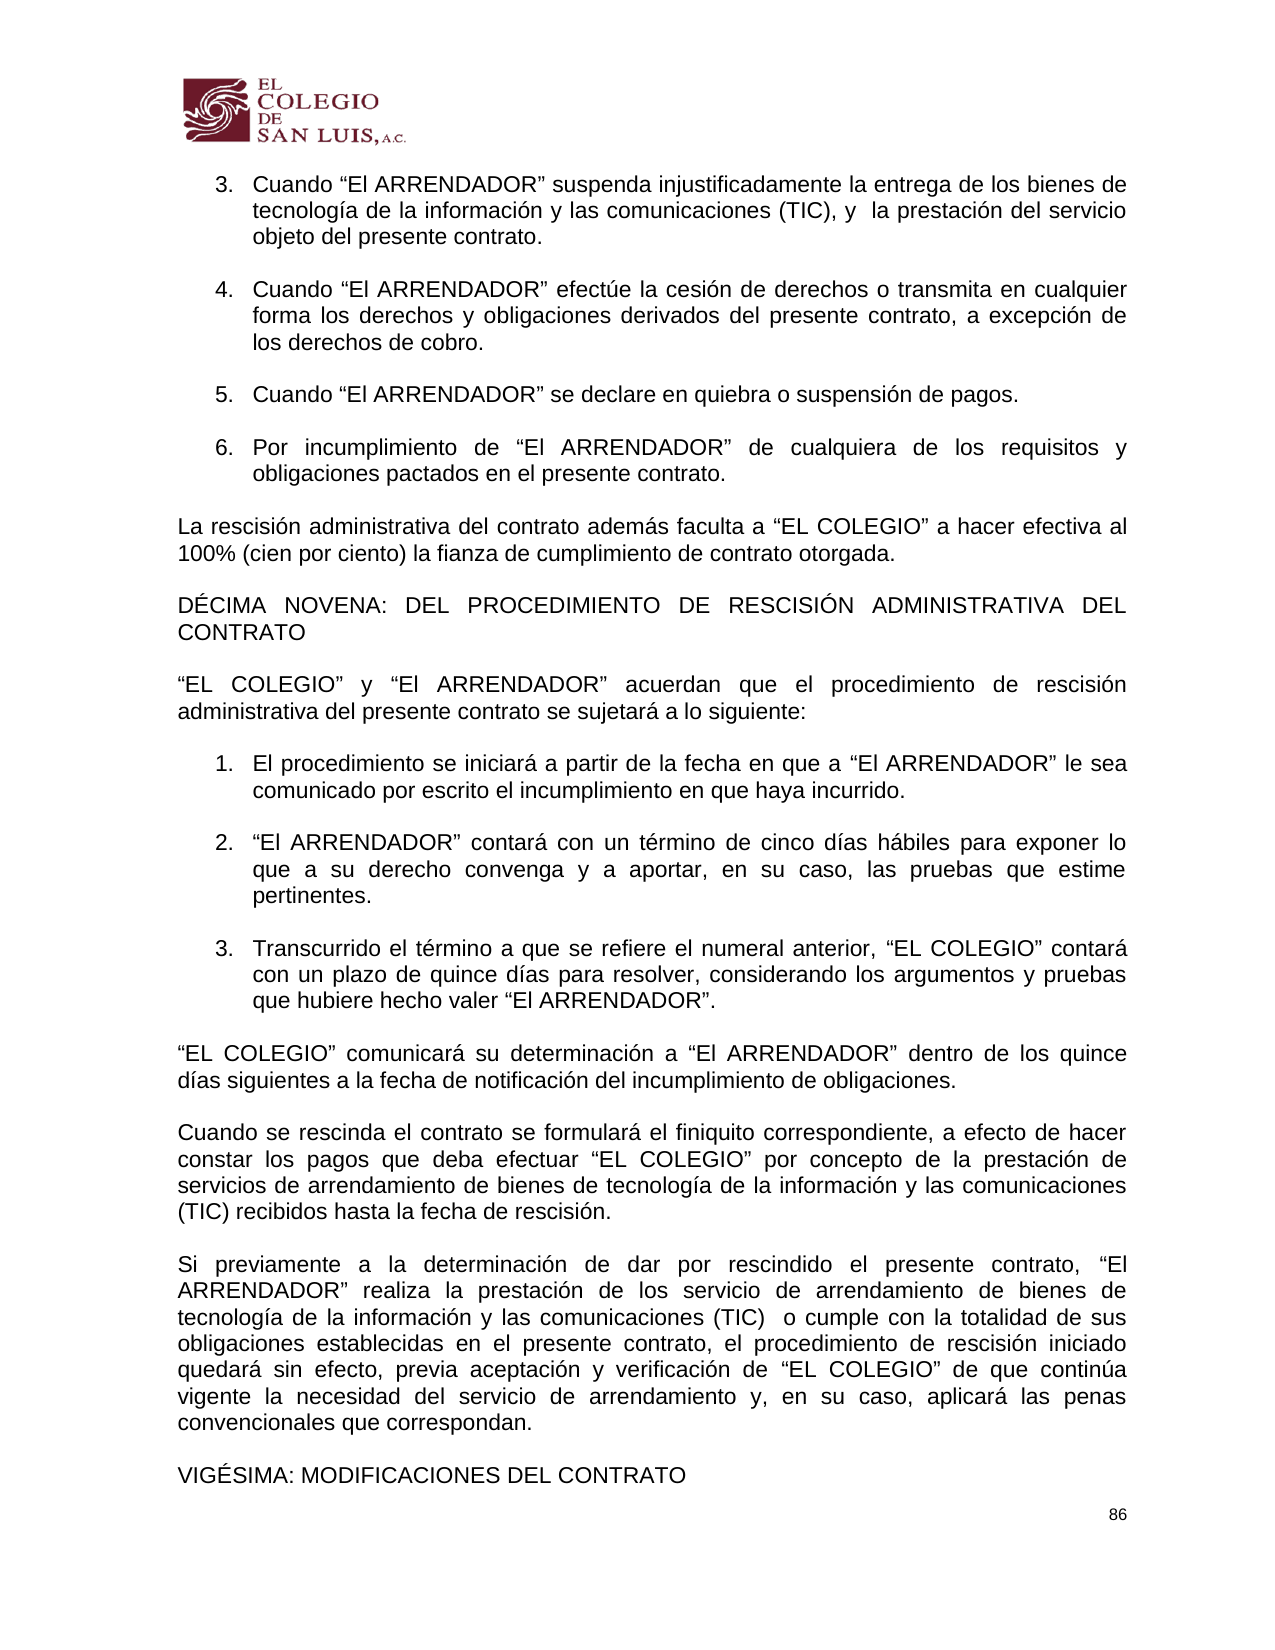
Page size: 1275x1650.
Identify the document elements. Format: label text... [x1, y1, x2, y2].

text Si previamente a la determinación de dar por rescindido el presente contrato, “El ARRENDADOR” realiza la prestación de los servicio de arrendamiento de bienes de tecnología de la información y las comunicaciones (TIC) o cumple con la totalidad de sus obligaciones establecidas en el presente contrato, el procedimiento de rescisión iniciado quedará sin efecto, previa aceptación y verificación de “EL COLEGIO” de que continúa vigente la necesidad del servicio de arrendamiento y, en su caso, aplicará las penas convencionales que correspondan. [177, 1251, 1127, 1436]
list Transcurrido el término a que se refiere el numeral anterior, “EL COLEGIO” contará con un plazo de quince días para resolver, considerando los argumentos y pruebas que hubiere hecho valer “El ARRENDADOR”. [215, 935, 1127, 1014]
list Cuando “El ARRENDADOR” suspenda injustificadamente la entrega de los bienes de tecnología de la información y las comunicaciones (TIC), y la prestación del servicio objeto del presente contrato. [215, 171, 1127, 249]
text Cuando se rescinda el contrato se formulará el finiquito correspondiente, a efecto de hacer constar los pagos que deba efectuar “EL COLEGIO” por concepto de la prestación de servicios de arrendamiento de bienes de tecnología de la información y las comunicaciones (TIC) recibidos hasta la fecha de rescisión. [177, 1119, 1127, 1225]
text DÉCIMA NOVENA: DEL PROCEDIMIENTO DE RESCISIÓN ADMINISTRATIVA DEL CONTRATO [177, 592, 1127, 645]
text “EL COLEGIO” y “El ARRENDADOR” acuerdan que el procedimiento de rescisión administrativa del presente contrato se sujetará a lo siguiente: [177, 671, 1127, 724]
list Por incumplimiento de “El ARRENDADOR” de cualquiera de los requisitos y obligaciones pactados en el presente contrato. [215, 434, 1127, 487]
list Cuando “El ARRENDADOR” se declare en quiebra o suspensión de pagos. [215, 381, 1127, 408]
text “EL COLEGIO” comunicará su determinación a “El ARRENDADOR” dentro de los quince días siguientes a la fecha de notificación del incumplimiento de obligaciones. [177, 1040, 1127, 1093]
list “El ARRENDADOR” contará con un término de cinco días hábiles para exponer lo que a su derecho convenga y a aportar, en su caso, las pruebas que estime pertinentes. [215, 829, 1127, 908]
list El procedimiento se iniciará a partir de la fecha en que a “El ARRENDADOR” le sea comunicado por escrito el incumplimiento en que haya incurrido. [215, 750, 1127, 803]
picture [177, 73, 415, 146]
text La rescisión administrativa del contrato además faculta a “EL COLEGIO” a hacer efectiva al 100% (cien por ciento) la fianza de cumplimiento de contrato otorgada. [177, 513, 1127, 566]
list Cuando “El ARRENDADOR” efectúe la cesión de derechos o transmita en cualquier forma los derechos y obligaciones derivados del presente contrato, a excepción de los derechos de cobro. [215, 276, 1127, 355]
text VIGÉSIMA: MODIFICACIONES DEL CONTRATO [177, 1462, 1127, 1488]
